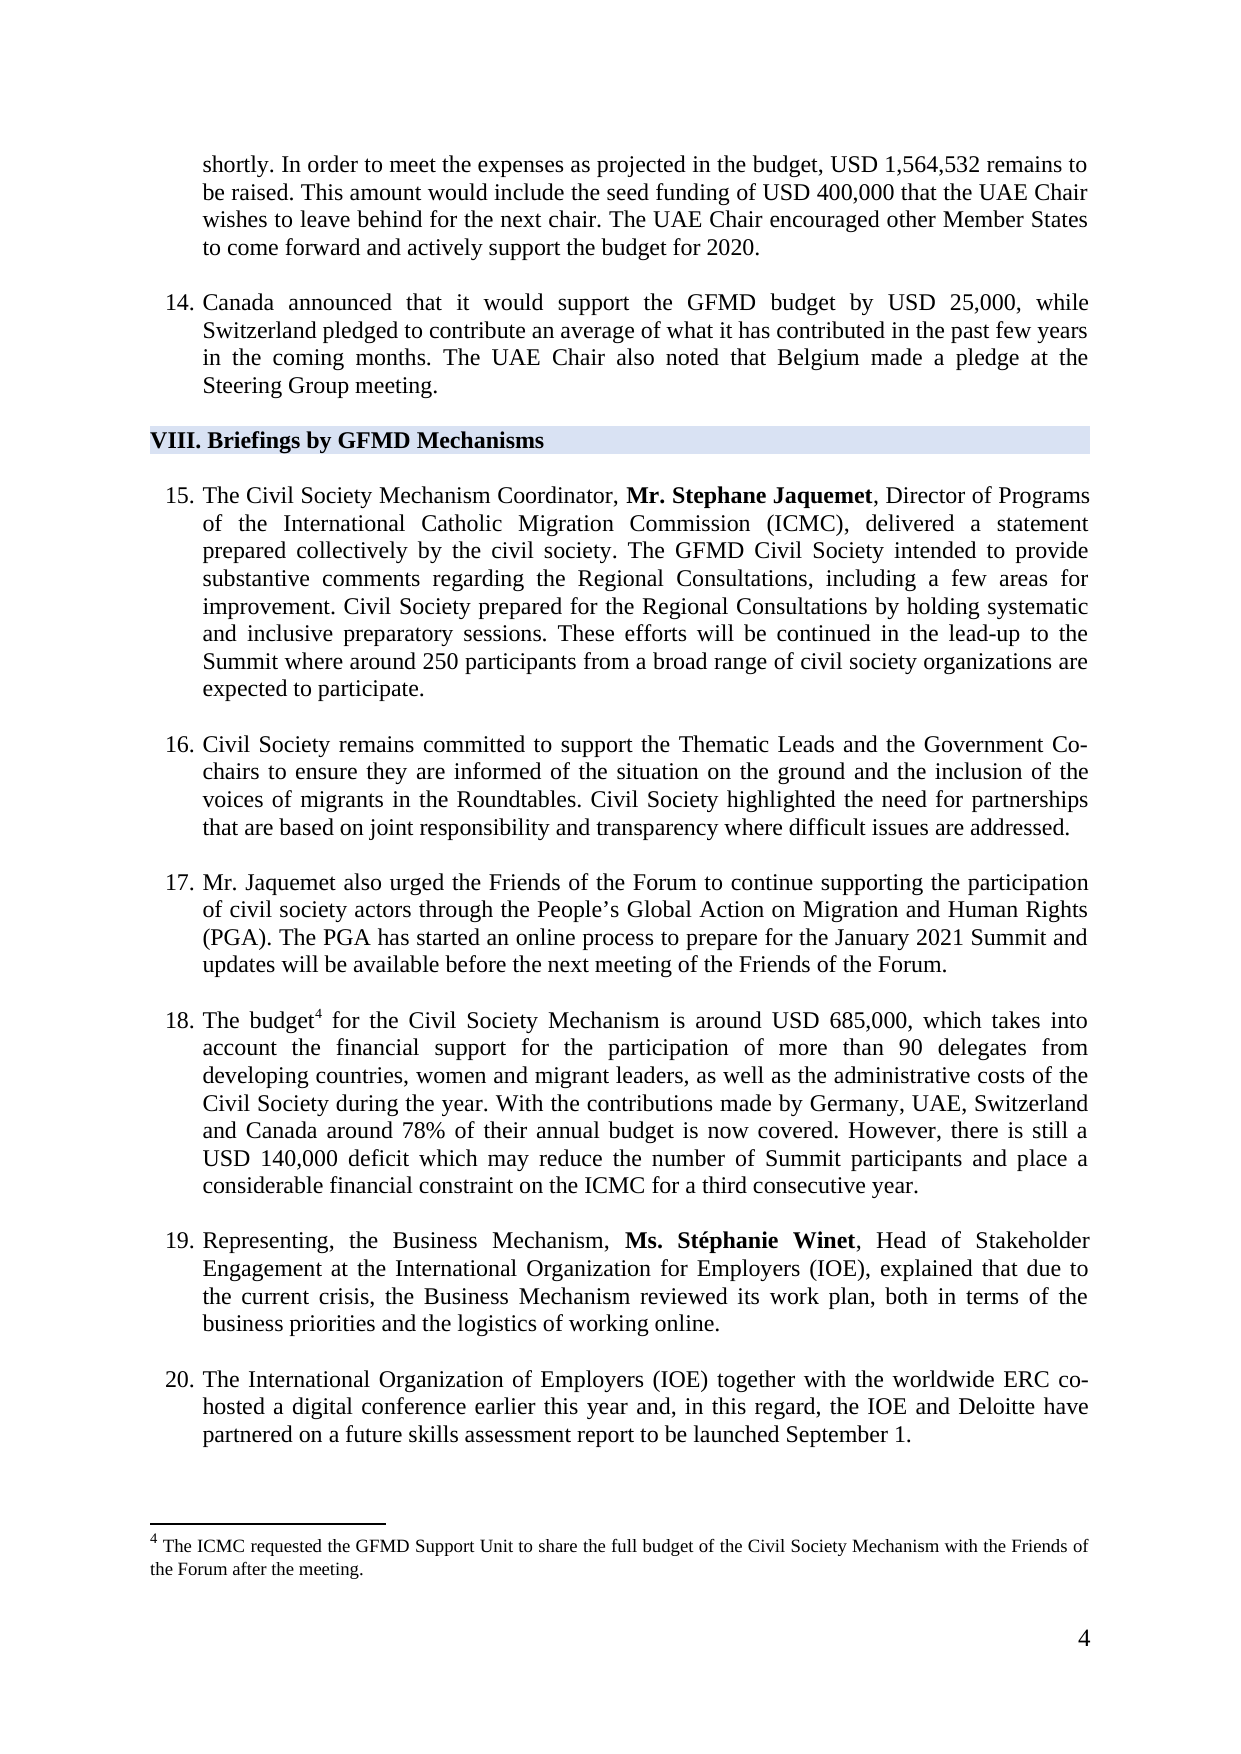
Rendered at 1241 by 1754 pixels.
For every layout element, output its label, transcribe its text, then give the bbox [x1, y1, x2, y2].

list The International Organization of Employers (IOE) together with the worldwide ERC co-hosted a digital conference earlier this year and, in this regard, the IOE and Deloitte have partnered on a future skills assessment report to be launched September 1. [165, 1364, 1090, 1447]
text VIII. Briefings by GFMD Mechanisms [150, 426, 1090, 454]
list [165, 150, 1090, 260]
list Canada announced that it would support the GFMD budget by USD 25,000, while Switzerland pledged to contribute an average of what it has contributed in the past few years in the coming months. The UAE Chair also noted that Belgium made a pledge at the Steering Group meeting. [165, 288, 1090, 398]
list The Civil Society Mechanism Coordinator, Mr. Stephane Jaquemet, Director of Programs of the International Catholic Migration Commission (ICMC), delivered a statement prepared collectively by the civil society. The GFMD Civil Society intended to provide substantive comments regarding the Regional Consultations, including a few areas for improvement. Civil Society prepared for the Regional Consultations by holding systematic and inclusive preparatory sessions. These efforts will be continued in the lead-up to the Summit where around 250 participants from a broad range of civil society organizations are expected to participate. [165, 481, 1090, 702]
list Civil Society remains committed to support the Thematic Leads and the Government Co-chairs to ensure they are informed of the situation on the ground and the inclusion of the voices of migrants in the Roundtables. Civil Society highlighted the need for partnerships that are based on joint responsibility and transparency where difficult issues are addressed. [165, 730, 1090, 840]
list Representing, the Business Mechanism, Ms. Stéphanie Winet, Head of Stakeholder Engagement at the International Organization for Employers (IOE), explained that due to the current crisis, the Business Mechanism reviewed its work plan, both in terms of the business priorities and the logistics of working online. [165, 1227, 1090, 1337]
list The budget for the Civil Society Mechanism is around USD 685,000, which takes into account the financial support for the participation of more than 90 delegates from developing countries, women and migrant leaders, as well as the administrative costs of the Civil Society during the year. With the contributions made by Germany, UAE, Switzerland and Canada around 78% of their annual budget is now covered. However, there is still a USD 140,000 deficit which may reduce the number of Summit participants and place a considerable financial constraint on the ICMC for a third consecutive year. [165, 1006, 1090, 1199]
list Mr. Jaquemet also urged the Friends of the Forum to continue supporting the participation of civil society actors through the People’s Global Action on Migration and Human Rights (PGA). The PGA has started an online process to prepare for the January 2021 Summit and updates will be available before the next meeting of the Friends of the Forum. [165, 868, 1090, 978]
